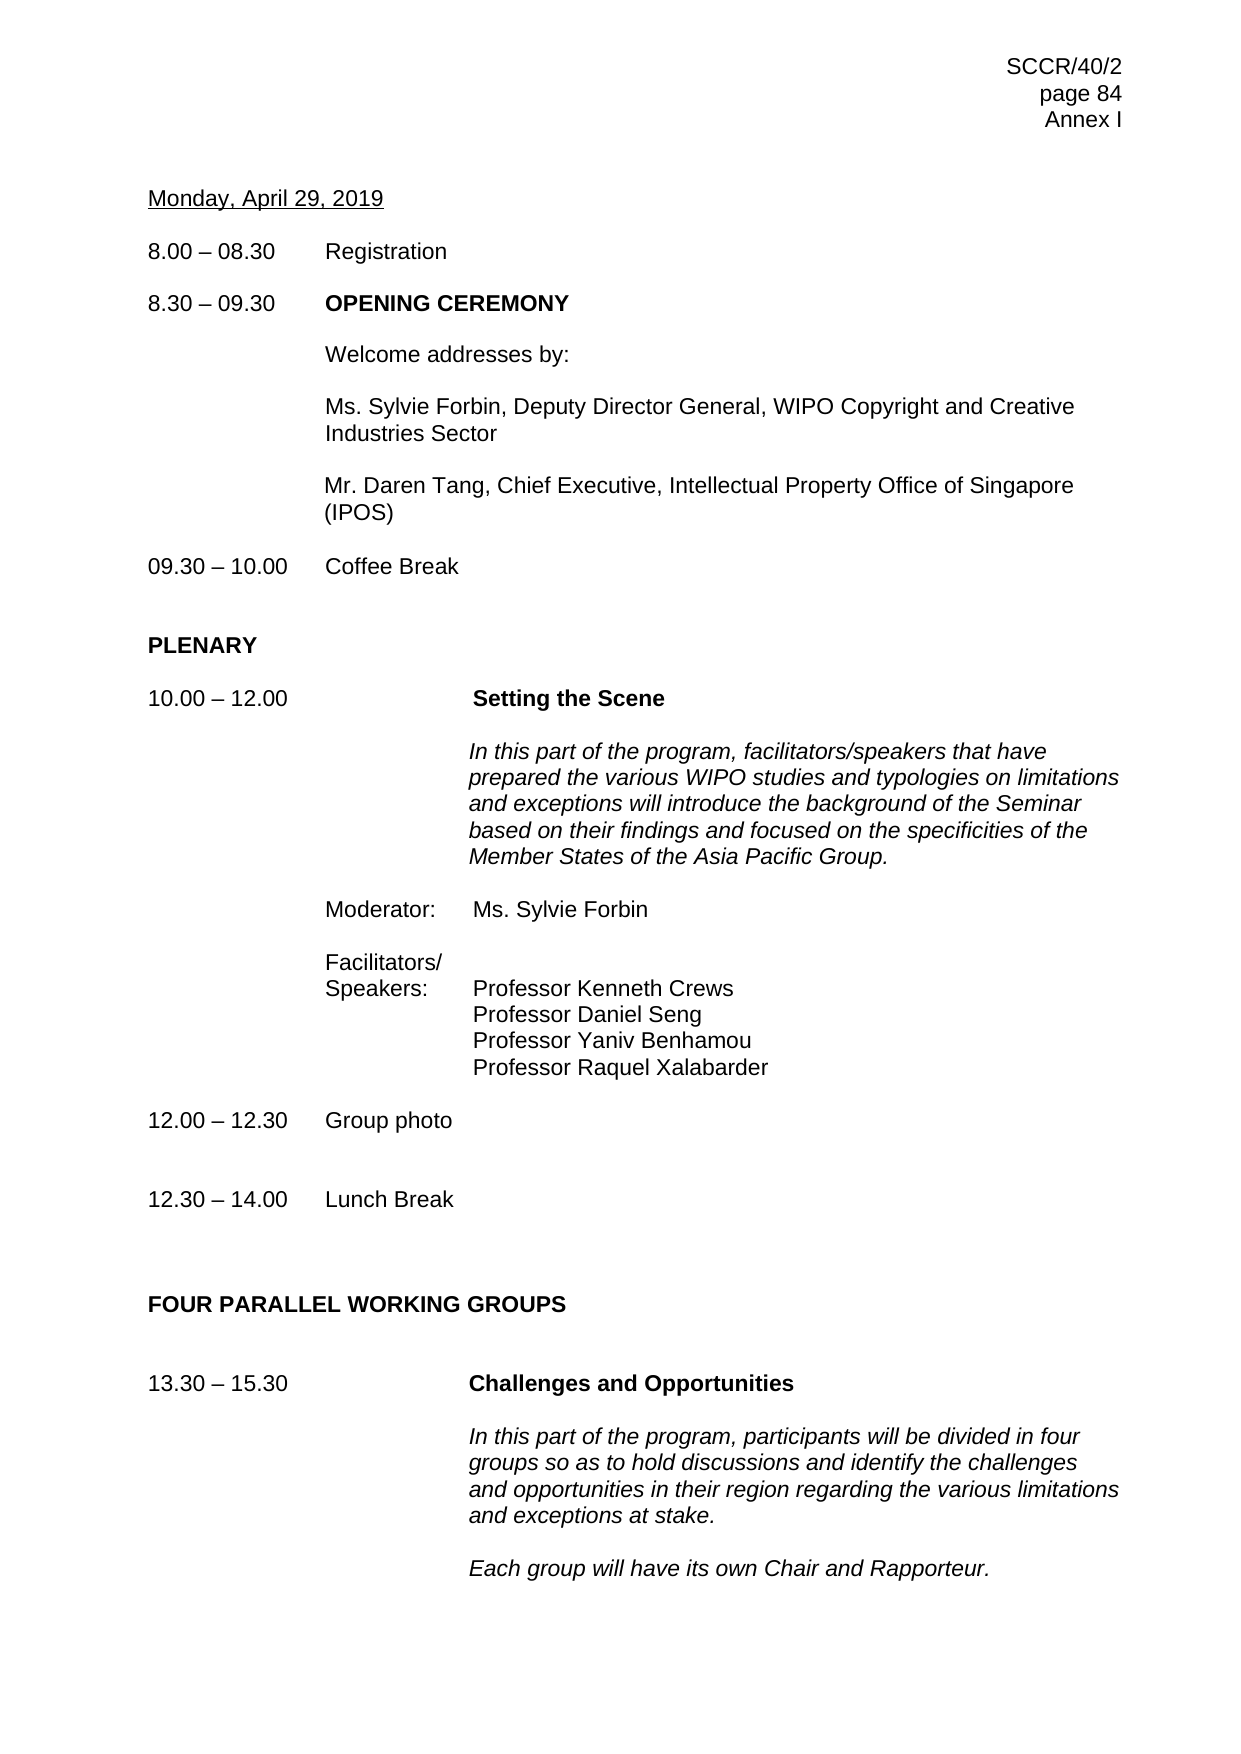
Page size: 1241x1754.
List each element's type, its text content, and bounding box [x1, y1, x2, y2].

text Monday, April 29, 2019 [148, 185, 1122, 211]
text 09.30 – 10.00 Coffee Break [148, 553, 1122, 579]
text 13.30 – 15.30 Challenges and Opportunities [148, 1370, 1122, 1396]
text In this part of the program, facilitators/speakers that have prepared the various WIPO studies and typologies on limitations and exceptions will introduce the background of the Seminar based on their findings and focused on the specificities of the Member States of the Asia Pacific Group. [148, 738, 1122, 869]
text Facilitators/ [148, 948, 1122, 975]
text Speakers: Professor Kenneth Crews [148, 975, 1122, 1001]
text 12.00 – 12.30 Group photo [148, 1107, 1122, 1133]
text Moderator: Ms. Sylvie Forbin [148, 896, 1122, 922]
text PLENARY [148, 632, 1122, 658]
text Welcome addresses by: [148, 341, 1122, 367]
text In this part of the program, participants will be divided in four groups so as to hold discussions and identify the challenges and opportunities in their region regarding the various limitations and exceptions at stake. [148, 1423, 1122, 1528]
text Each group will have its own Chair and Rapporteur. [148, 1554, 1122, 1581]
text Professor Raquel Xalabarder [148, 1054, 1122, 1080]
list Mr. Daren Tang, Chief Executive, Intellectual Property Office of Singapore [260, 472, 1122, 499]
text 12.30 – 14.00 Lunch Break [148, 1186, 1122, 1212]
text FOUR PARALLEL WORKING GROUPS [148, 1291, 1122, 1317]
text 8.30 – 09.30 OPENING CEREMONY [148, 290, 1122, 317]
text Professor Yaniv Benhamou [148, 1027, 1122, 1054]
text Professor Daniel Seng [148, 1001, 1122, 1027]
text 8.00 – 08.30 Registration [148, 238, 1122, 264]
text Ms. Sylvie Forbin, Deputy Director General, WIPO Copyright and Creative Industries Sector [325, 393, 1122, 446]
list (IPOS) [260, 499, 1122, 525]
text 10.00 – 12.00 Setting the Scene [148, 685, 1122, 711]
